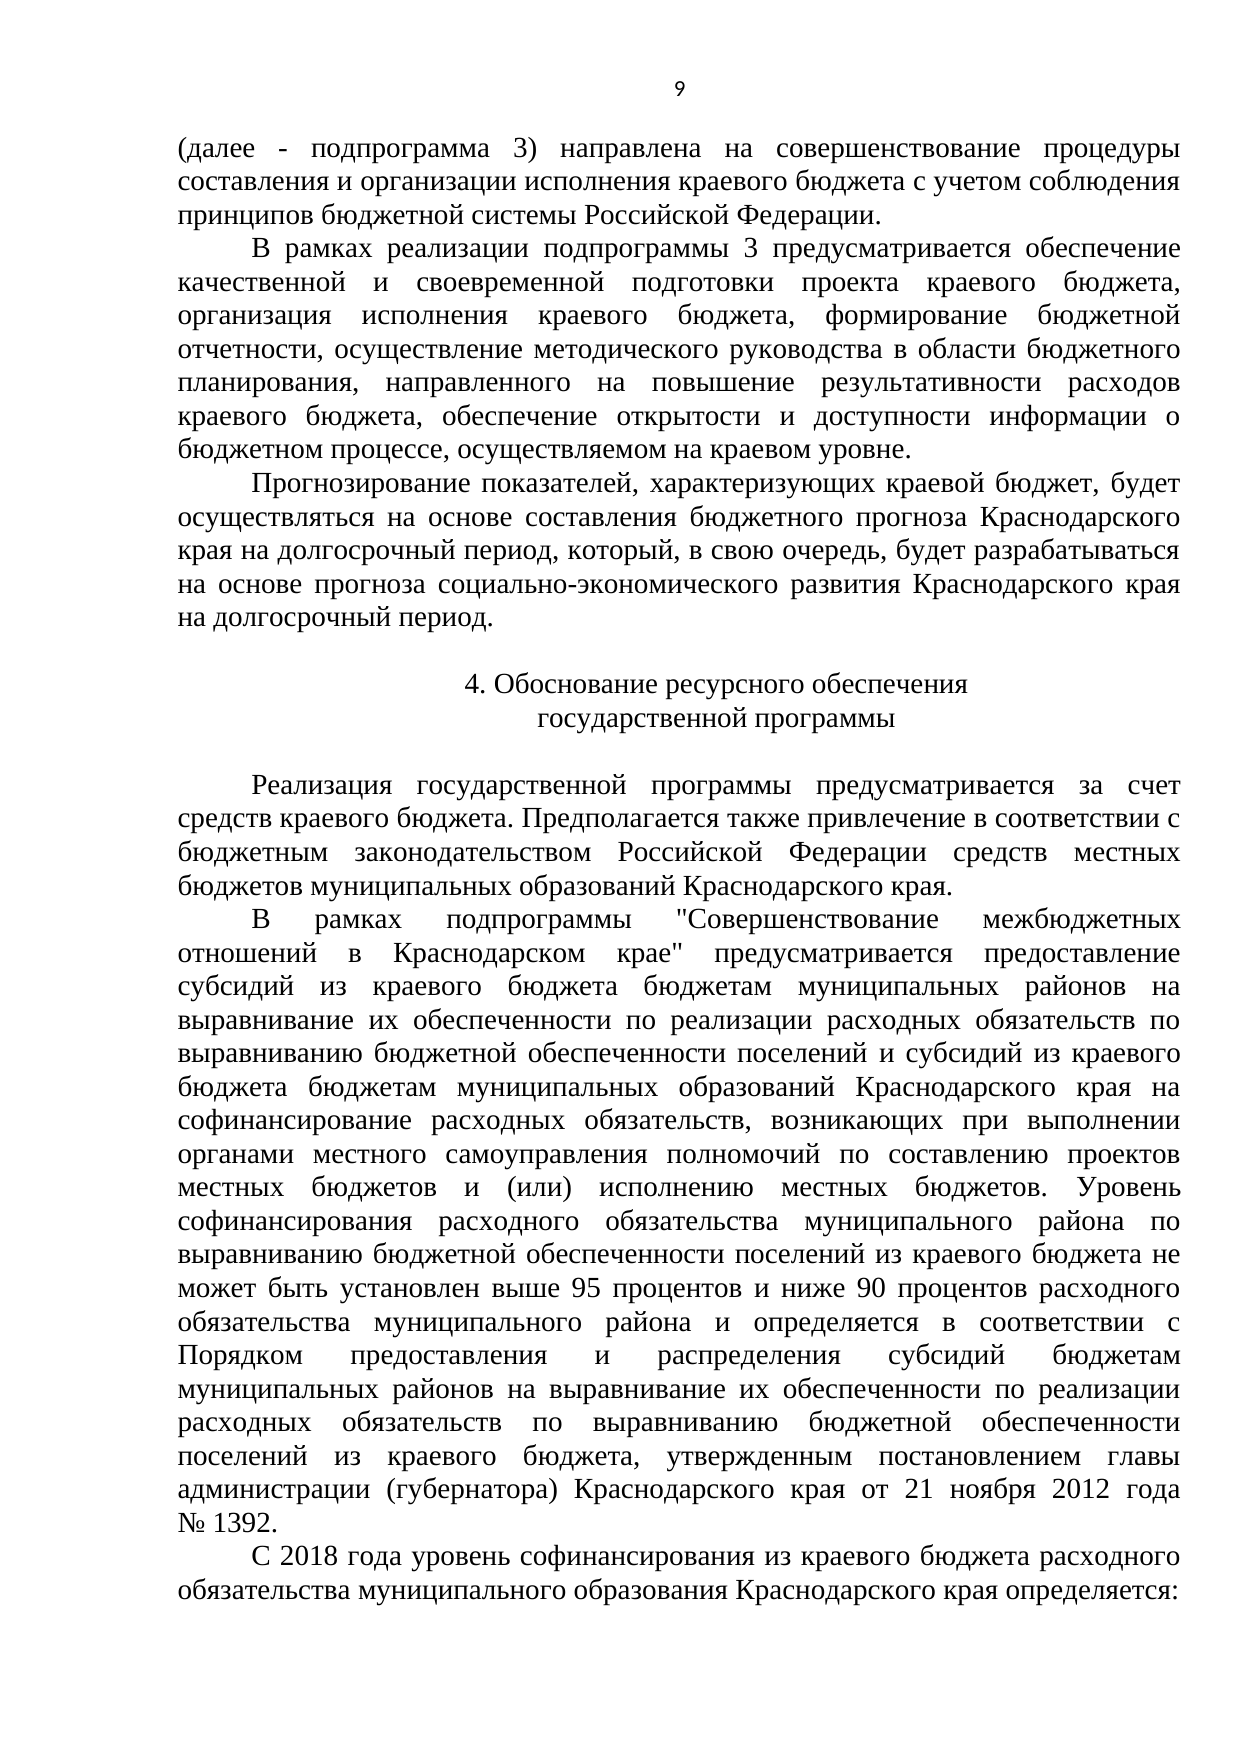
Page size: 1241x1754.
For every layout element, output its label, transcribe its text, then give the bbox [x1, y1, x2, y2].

text В рамках реализации подпрограммы 3 предусматривается обеспечение качественной и своевременной подготовки проекта краевого бюджета, организация исполнения краевого бюджета, формирование бюджетной отчетности, осуществление методического руководства в области бюджетного планирования, направленного на повышение результативности расходов краевого бюджета, обеспечение открытости и доступности информации о бюджетном процессе, осуществляемом на краевом уровне. [177, 230, 1181, 465]
text государственной программы [177, 700, 1181, 733]
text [177, 130, 1181, 230]
text С 2018 года уровень софинансирования из краевого бюджета расходного обязательства муниципального образования Краснодарского края определяется: [177, 1538, 1181, 1606]
text Реализация государственной программы предусматривается за счет средств краевого бюджета. Предполагается также привлечение в соответствии с бюджетным законодательством Российской Федерации средств местных бюджетов муниципальных образований Краснодарского края. [177, 767, 1181, 901]
text Прогнозирование показателей, характеризующих краевой бюджет, будет осуществляться на основе составления бюджетного прогноза Краснодарского края на долгосрочный период, который, в свою очередь, будет разрабатываться на основе прогноза социально-экономического развития Краснодарского края на долгосрочный период. [177, 465, 1181, 633]
text 4. Обоснование ресурсного обеспечения [177, 666, 1181, 700]
text В рамках подпрограммы "Совершенствование межбюджетных отношений в Краснодарском крае" предусматривается предоставление субсидий из краевого бюджета бюджетам муниципальных районов на выравнивание их обеспеченности по реализации расходных обязательств по выравниванию бюджетной обеспеченности поселений и субсидий из краевого бюджета бюджетам муниципальных образований Краснодарского края на софинансирование расходных обязательств, возникающих при выполнении органами местного самоуправления полномочий по составлению проектов местных бюджетов и (или) исполнению местных бюджетов. Уровень софинансирования расходного обязательства муниципального района по выравниванию бюджетной обеспеченности поселений из краевого бюджета не может быть установлен выше 95 процентов и ниже 90 процентов расходного обязательства муниципального района и определяется в соответствии с Порядком предоставления и распределения субсидий бюджетам муниципальных районов на выравнивание их обеспеченности по реализации расходных обязательств по выравниванию бюджетной обеспеченности поселений из краевого бюджета, утвержденным постановлением главы администрации (губернатора) Краснодарского края от 21 ноября 2012 года № 1392. [177, 901, 1181, 1538]
